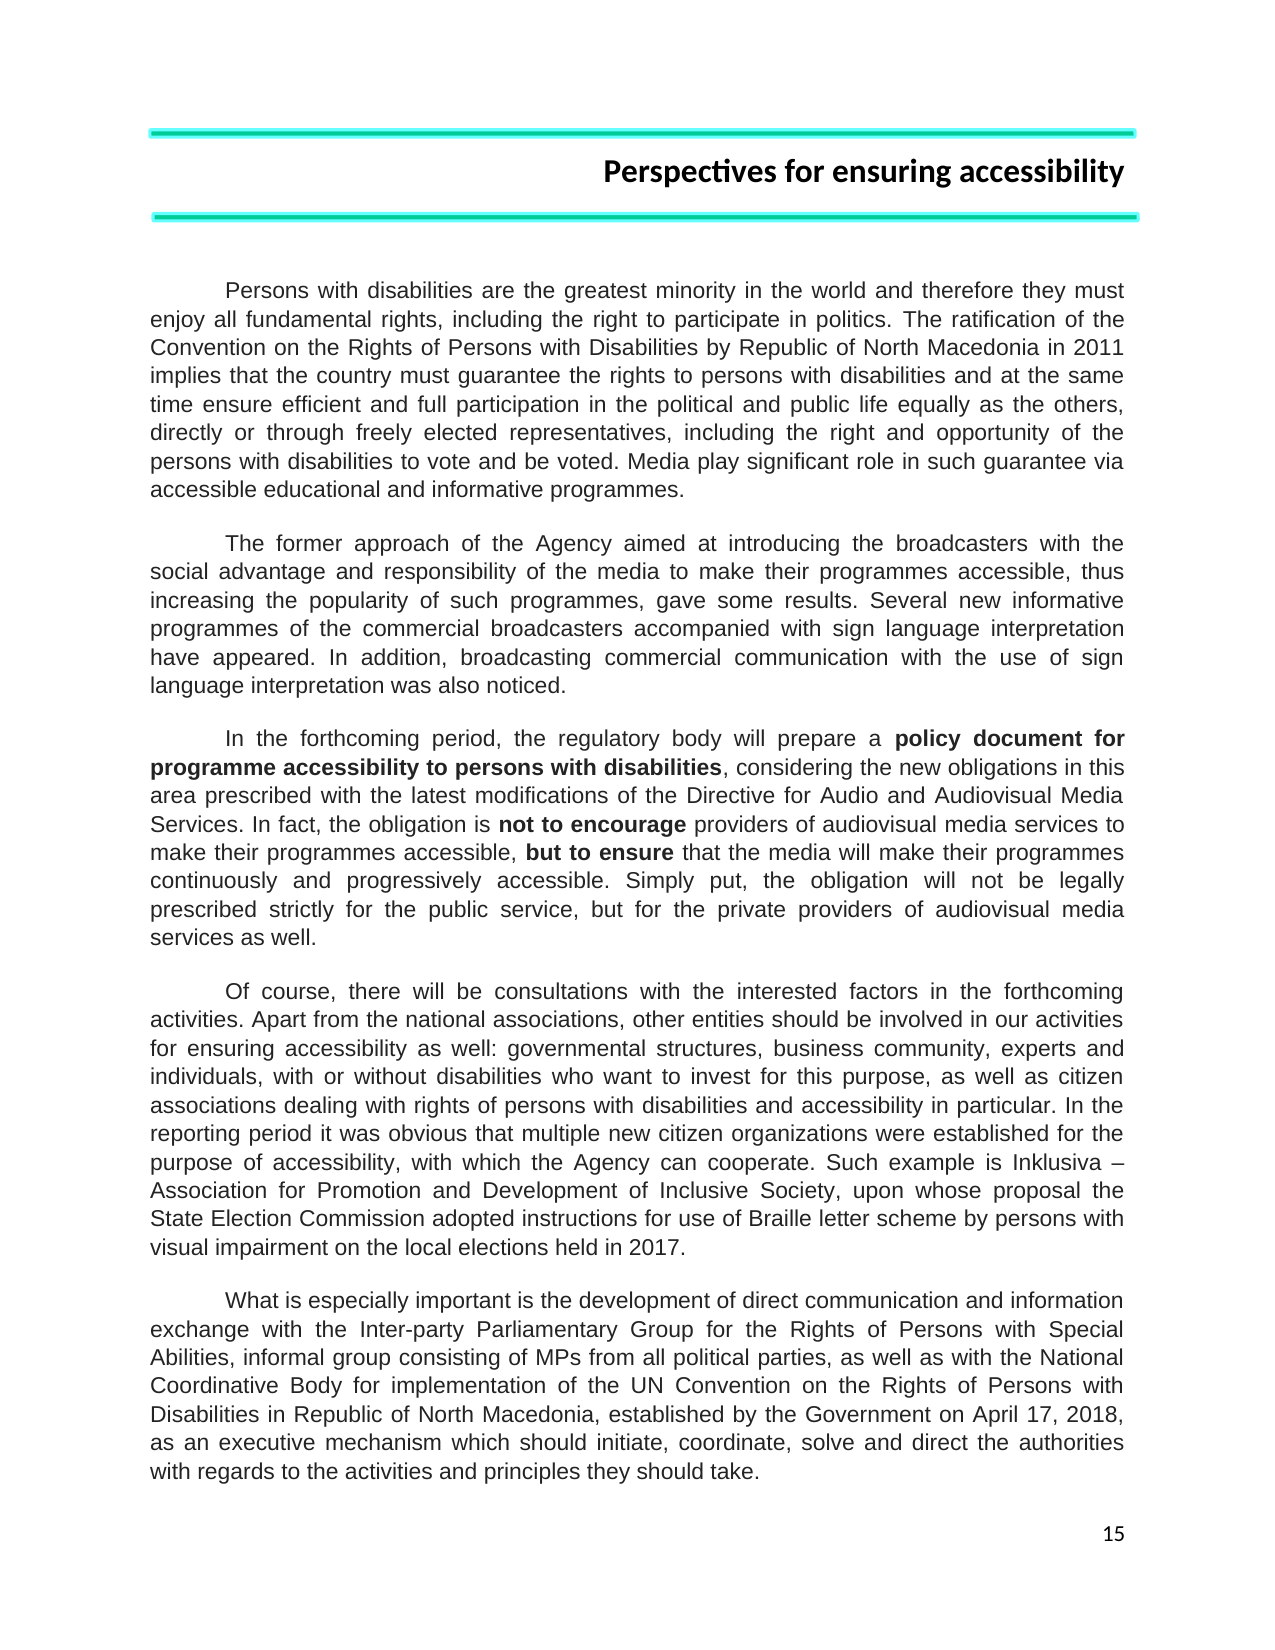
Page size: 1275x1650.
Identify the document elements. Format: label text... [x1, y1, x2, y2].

text Persons with disabilities are the greatest minority in the world and therefore they must enjoy all fundamental rights, including the right to participate in politics. The ratification of the Convention on the Rights of Persons with Disabilities by Republic of North Macedonia in 2011 implies that the country must guarantee the rights to persons with disabilities and at the same time ensure efficient and full participation in the political and public life equally as the others, directly or through freely elected representatives, including the right and opportunity of the persons with disabilities to vote and be voted. Media play significant role in such guarantee via accessible educational and informative programmes. [150, 277, 1125, 503]
text What is especially important is the development of direct communication and information exchange with the Inter-party Parliamentary Group for the Rights of Persons with Special Abilities, informal group consisting of MPs from all political parties, as well as with the National Coordinative Body for implementation of the UN Convention on the Rights of Persons with Disabilities in Republic of North Macedonia, established by the Government on April 17, 2018, as an executive mechanism which should initiate, coordinate, solve and direct the authorities with regards to the activities and principles they should take. [150, 1287, 1125, 1484]
text The former approach of the Agency aimed at introducing the broadcasters with the social advantage and responsibility of the media to make their programmes accessible, thus increasing the popularity of such programmes, gave some results. Several new informative programmes of the commercial broadcasters accompanied with sign language interpretation have appeared. In addition, broadcasting commercial communication with the use of sign language interpretation was also noticed. [150, 530, 1125, 698]
subtitle Perspectives for ensuring accessibility [150, 150, 1125, 191]
text Of course, there will be consultations with the interested factors in the forthcoming activities. Apart from the national associations, other entities should be involved in our activities for ensuring accessibility as well: governmental structures, business community, experts and individuals, with or without disabilities who want to invest for this purpose, as well as citizen associations dealing with rights of persons with disabilities and accessibility in particular. In the reporting period it was obvious that multiple new citizen organizations were established for the purpose of accessibility, with which the Agency can cooperate. Such example is Inklusiva – Association for Promotion and Development of Inclusive Society, upon whose proposal the State Election Commission adopted instructions for use of Braille letter scheme by persons with visual impairment on the local elections held in 2017. [150, 978, 1125, 1260]
text In the forthcoming period, the regulatory body will prepare a policy document for programme accessibility to persons with disabilities, considering the new obligations in this area prescribed with the latest modifications of the Directive for Audio and Audiovisual Media Services. In fact, the obligation is not to encourage providers of audiovisual media services to make their programmes accessible, but to ensure that the media will make their programmes continuously and progressively accessible. Simply put, the obligation will not be legally prescribed strictly for the public service, but for the private providers of audiovisual media services as well. [150, 725, 1125, 951]
